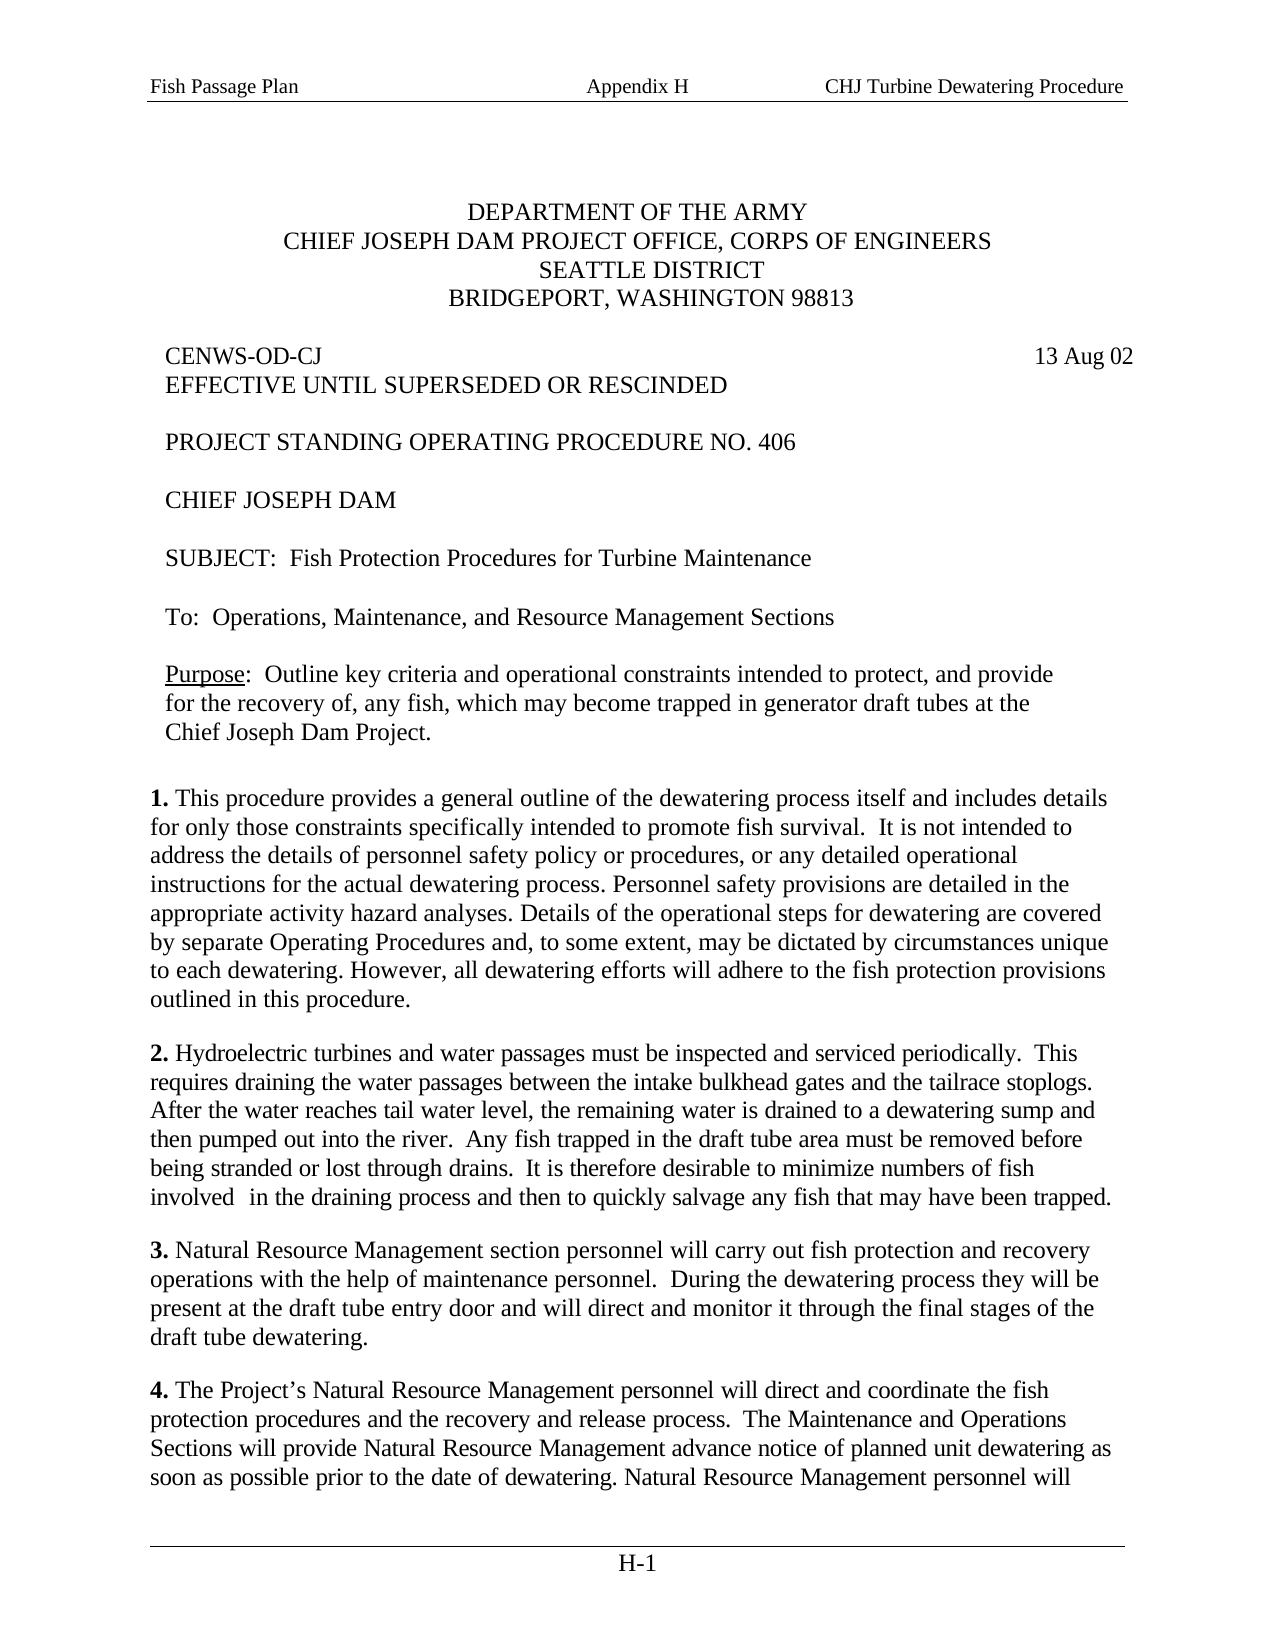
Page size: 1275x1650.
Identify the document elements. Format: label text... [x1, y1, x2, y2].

text To: Operations, Maintenance, and Resource Management Sections [165, 602, 1080, 631]
text CENWS-OD-CJ 13 Aug 02 [150, 341, 1125, 370]
text PROJECT STANDING OPERATING PROCEDURE NO. 406 [165, 427, 1080, 456]
text CHIEF JOSEPH DAM [165, 485, 1080, 513]
list This procedure provides a general outline of the dewatering process itself and includes details for only those constraints specifically intended to promote fish survival. It is not intended to address the details of personnel safety policy or procedures, or any detailed operational instructions for the actual dewatering process. Personnel safety provisions are detailed in the appropriate activity hazard analyses. Details of the operational steps for dewatering are covered by separate Operating Procedures and, to some extent, may be dictated by circumstances unique to each dewatering. However, all dewatering efforts will adhere to the fish protection provisions outlined in this procedure. [150, 783, 1125, 1013]
text SEATTLE DISTRICT BRIDGEPORT, WASHINGTON 98813 [448, 255, 895, 312]
text DEPARTMENT OF THE ARMY [150, 197, 1125, 226]
text CHIEF JOSEPH DAM PROJECT OFFICE, CORPS OF ENGINEERS [150, 226, 1125, 255]
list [150, 1376, 1125, 1491]
text Purpose: Outline key criteria and operational constraints intended to protect, and provide for the recovery of, any fish, which may become trapped in generator draft tubes at the Chief Joseph Dam Project. [165, 659, 1080, 746]
list Hydroelectric turbines and water passages must be inspected and serviced periodically. This requires draining the water passages between the intake bulkhead gates and the tailrace stoplogs. After the water reaches tail water level, the remaining water is drained to a dewatering sump and then pumped out into the river. Any fish trapped in the draft tube area must be removed before being stranded or lost through drains. It is therefore desirable to minimize numbers of fish involved in the draining process and then to quickly salvage any fish that may have been trapped. [150, 1038, 1125, 1211]
list Natural Resource Management section personnel will carry out fish protection and recovery operations with the help of maintenance personnel. During the dewatering process they will be present at the draft tube entry door and will direct and monitor it through the final stages of the draft tube dewatering. [150, 1236, 1125, 1351]
text EFFECTIVE UNTIL SUPERSEDED OR RESCINDED [165, 370, 1080, 398]
text SUBJECT: Fish Protection Procedures for Turbine Maintenance [165, 543, 1080, 572]
